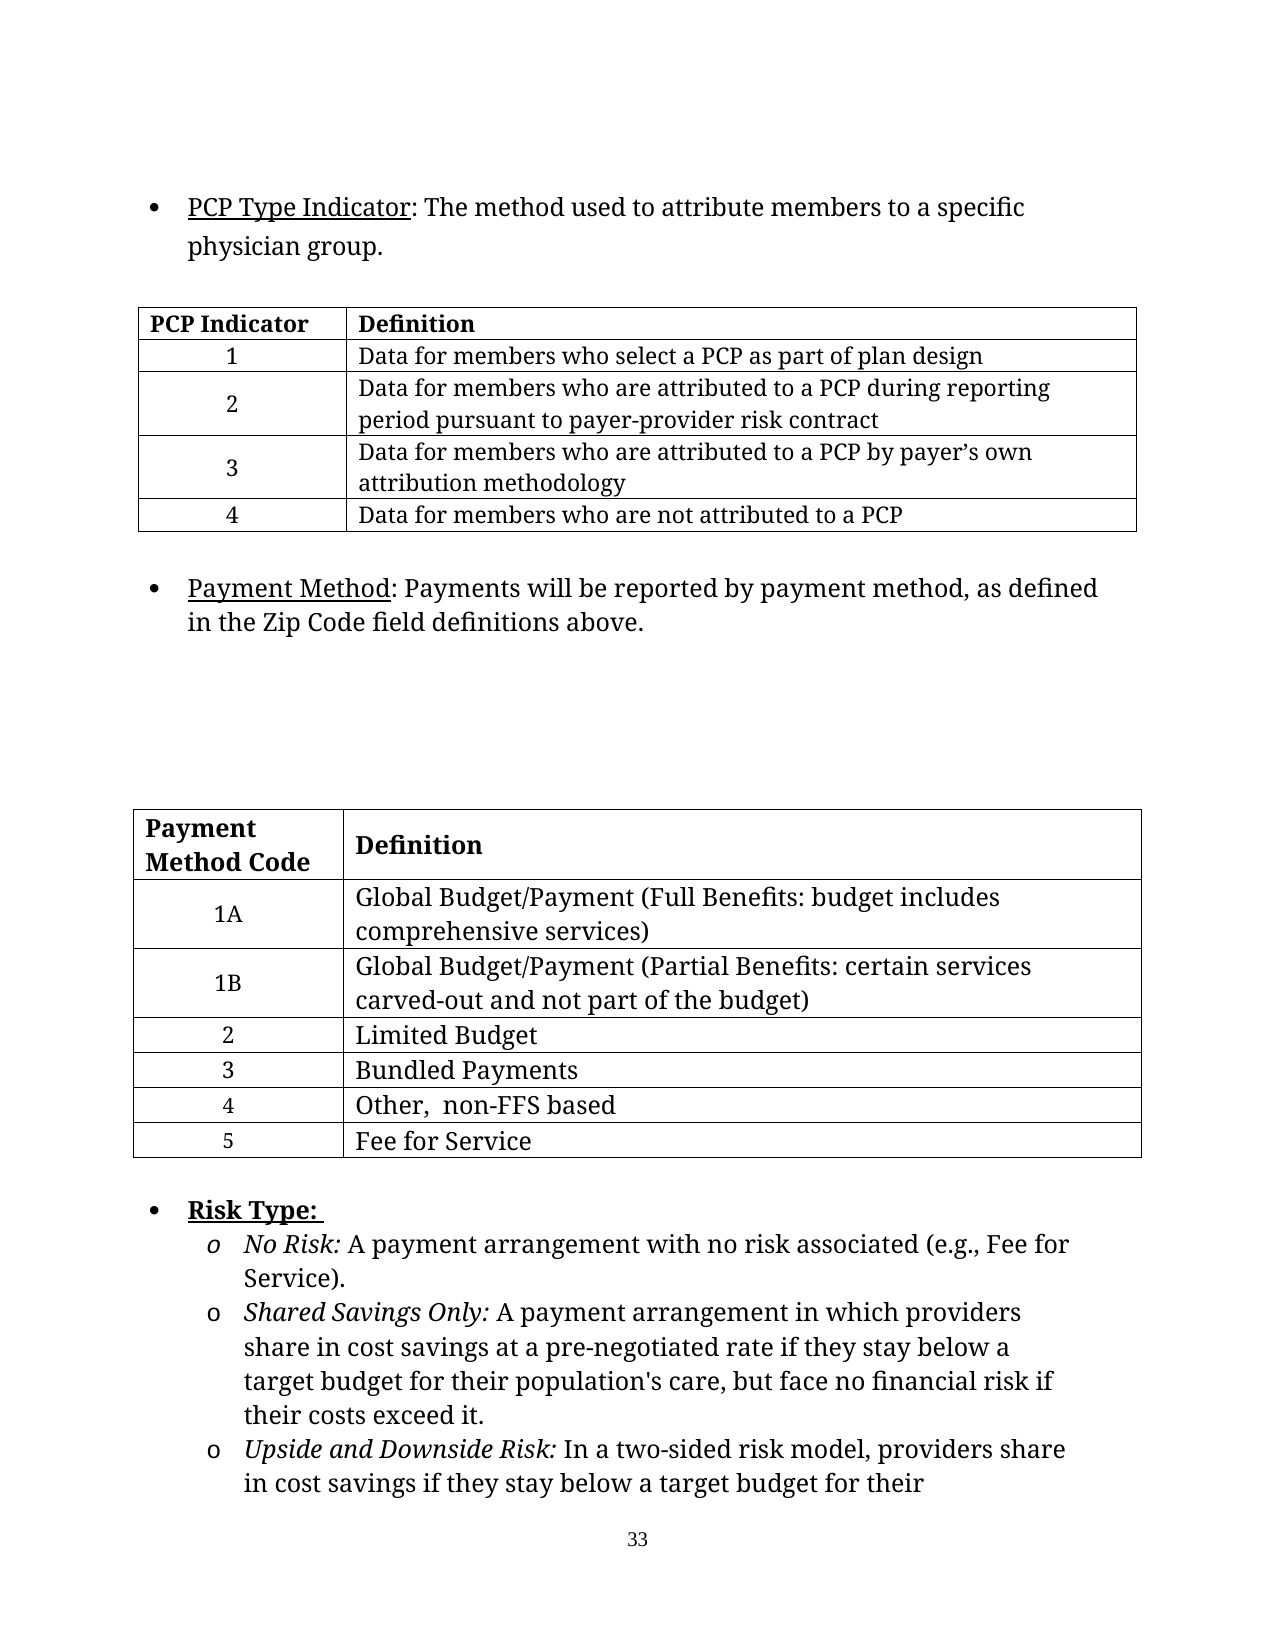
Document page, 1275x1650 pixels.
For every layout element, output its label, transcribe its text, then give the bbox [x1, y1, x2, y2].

table_cell 1 [139, 340, 346, 371]
table_cell 3 [134, 1053, 343, 1087]
table_cell 1B [134, 949, 343, 1017]
table_cell 1A [134, 880, 343, 948]
table_cell 4 [134, 1088, 343, 1122]
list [206, 1431, 1076, 1500]
table_cell 2 [134, 1018, 343, 1052]
table_cell 4 [139, 499, 346, 531]
table_cell Data for members who are attributed to a PCP by payer’s own attribution methodology [347, 436, 1136, 498]
list Risk Type: [150, 1192, 1076, 1226]
list No Risk: A payment arrangement with no risk associated (e.g., Fee for Service). [206, 1227, 1076, 1295]
table_cell Global Budget/Payment (Full Benefits: budget includes comprehensive services) [344, 880, 1141, 948]
table_cell Data for members who are not attributed to a PCP [347, 499, 1136, 531]
table_cell 5 [134, 1123, 343, 1157]
list Shared Savings Only: A payment arrangement in which providers share in cost savings at a pre-negotiated rate if they stay below a target budget for their population's care, but face no financial risk if their costs exceed it. [206, 1295, 1076, 1431]
list PCP Type Indicator: The method used to attribute members to a specific physician group. [150, 189, 1104, 262]
list Payment Method: Payments will be reported by payment method, as defined in the Zip Code field definitions above. [150, 571, 1125, 639]
table_cell Limited Budget [344, 1018, 1141, 1052]
table_cell Fee for Service [344, 1123, 1141, 1157]
table_header Definition [344, 810, 1141, 878]
table_header PCP Indicator [139, 308, 346, 339]
table_cell Global Budget/Payment (Partial Benefits: certain services carved-out and not part of the budget) [344, 949, 1141, 1017]
table_cell Data for members who select a PCP as part of plan design [347, 340, 1136, 371]
table_cell Data for members who are attributed to a PCP during reporting period pursuant to payer-provider risk contract [347, 372, 1136, 435]
table_header Payment Method Code [134, 810, 343, 878]
table_cell 3 [139, 436, 346, 498]
table_cell Bundled Payments [344, 1053, 1141, 1087]
table_cell 2 [139, 372, 346, 435]
table_header Definition [347, 308, 1136, 339]
table_cell Other, non-FFS based [344, 1088, 1141, 1122]
